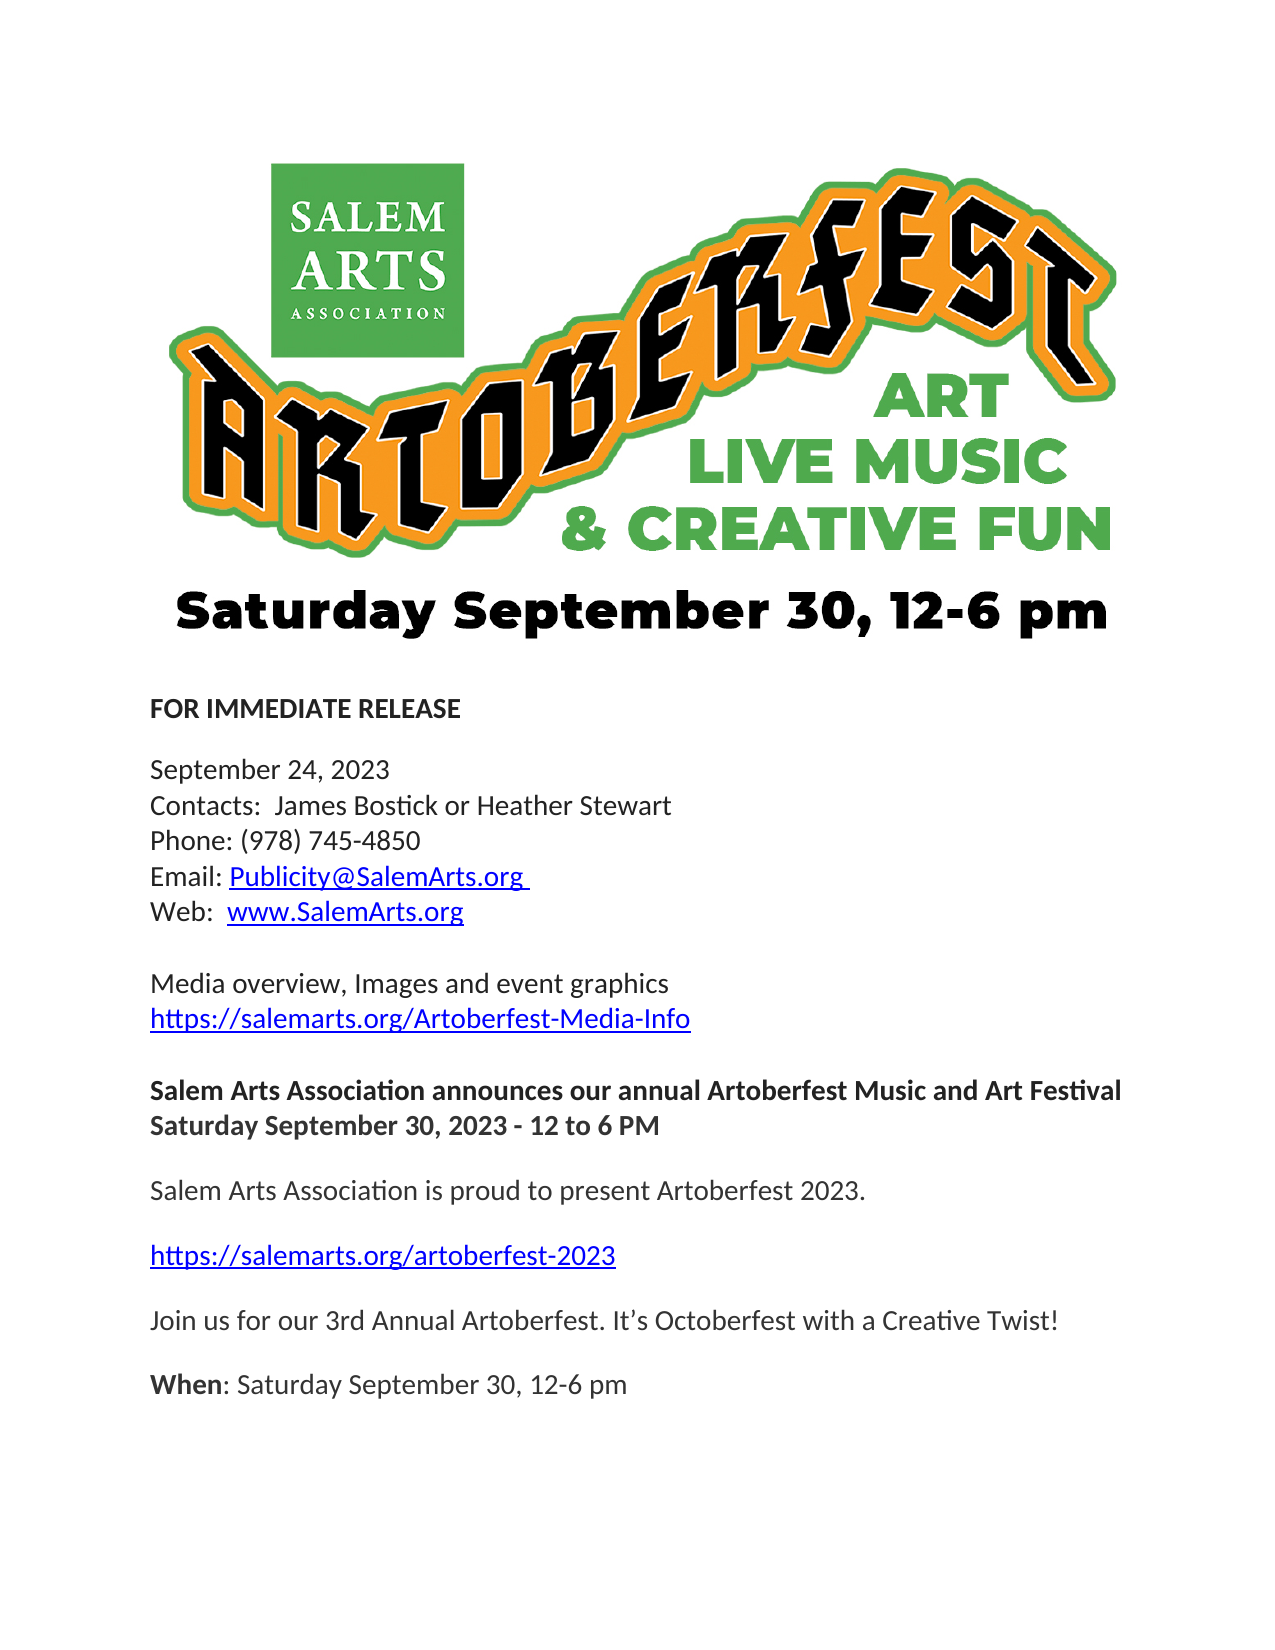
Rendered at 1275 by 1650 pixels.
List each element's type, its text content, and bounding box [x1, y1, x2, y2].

text When: Saturday September 30, 12-6 pm [150, 1366, 1125, 1402]
text Join us for our 3rd Annual Artoberfest. It’s Octoberfest with a Creative Twist! [150, 1302, 1125, 1337]
picture [150, 150, 1135, 666]
text Phone: (978) 745-4850 [150, 822, 1125, 858]
text Salem Arts Association announces our annual Artoberfest Music and Art Festival [150, 1072, 1125, 1107]
text https://salemarts.org/Artoberfest-Media-Info [150, 1000, 1125, 1036]
text https://salemarts.org/artoberfest-2023 [150, 1237, 1125, 1272]
text Media overview, Images and event graphics [150, 965, 1125, 1000]
text September 24, 2023 [150, 751, 1125, 787]
text Email: Publicity@SalemArts.org [150, 858, 1125, 893]
text Salem Arts Association is proud to present Artoberfest 2023. [150, 1172, 1125, 1208]
text Saturday September 30, 2023 - 12 to 6 PM [150, 1107, 1125, 1143]
text Contacts: James Bostick or Heather Stewart [150, 787, 1125, 822]
text Web: www.SalemArts.org [150, 893, 1125, 929]
text FOR IMMEDIATE RELEASE [150, 690, 1125, 726]
